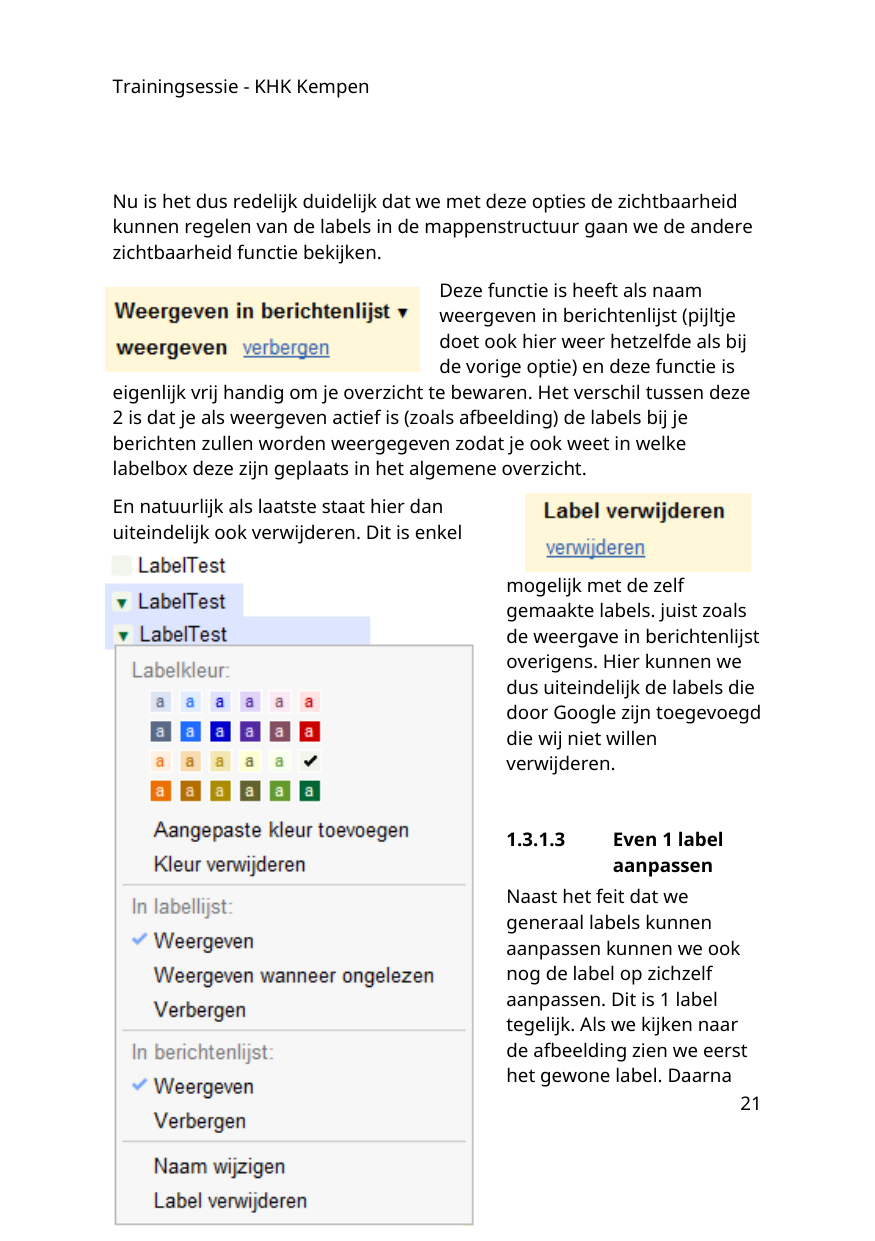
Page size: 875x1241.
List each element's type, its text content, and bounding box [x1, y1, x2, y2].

picture [525, 493, 752, 572]
picture [104, 551, 488, 1241]
text Deze functie is heeft als naam weergeven in berichtenlijst (pijltje doet ook hier weer hetzelfde als bij de vorige optie) en deze functie is eigenlijk vrij handig om je overzicht te bewaren. Het verschil tussen deze 2 is dat je als weergeven actief is (zoals afbeelding) de labels bij je berichten zullen worden weergegeven zodat je ook weet in welke labelbox deze zijn geplaats in het algemene overzicht. [112, 277, 762, 481]
picture [104, 287, 421, 372]
subtitle Even 1 label aanpassen [488, 827, 762, 878]
text En natuurlijk als laatste staat hier dan uiteindelijk ook verwijderen. Dit is enkel mogelijk met de zelf gemaakte labels. juist zoals de weergave in berichtenlijst overigens. Hier kunnen we dus uiteindelijk de labels die door Google zijn toegevoegd die wij niet willen verwijderen. [112, 494, 762, 776]
text Nu is het dus redelijk duidelijk dat we met deze opties de zichtbaarheid kunnen regelen van de labels in de mappenstructuur gaan we de andere zichtbaarheid functie bekijken. [112, 188, 762, 264]
